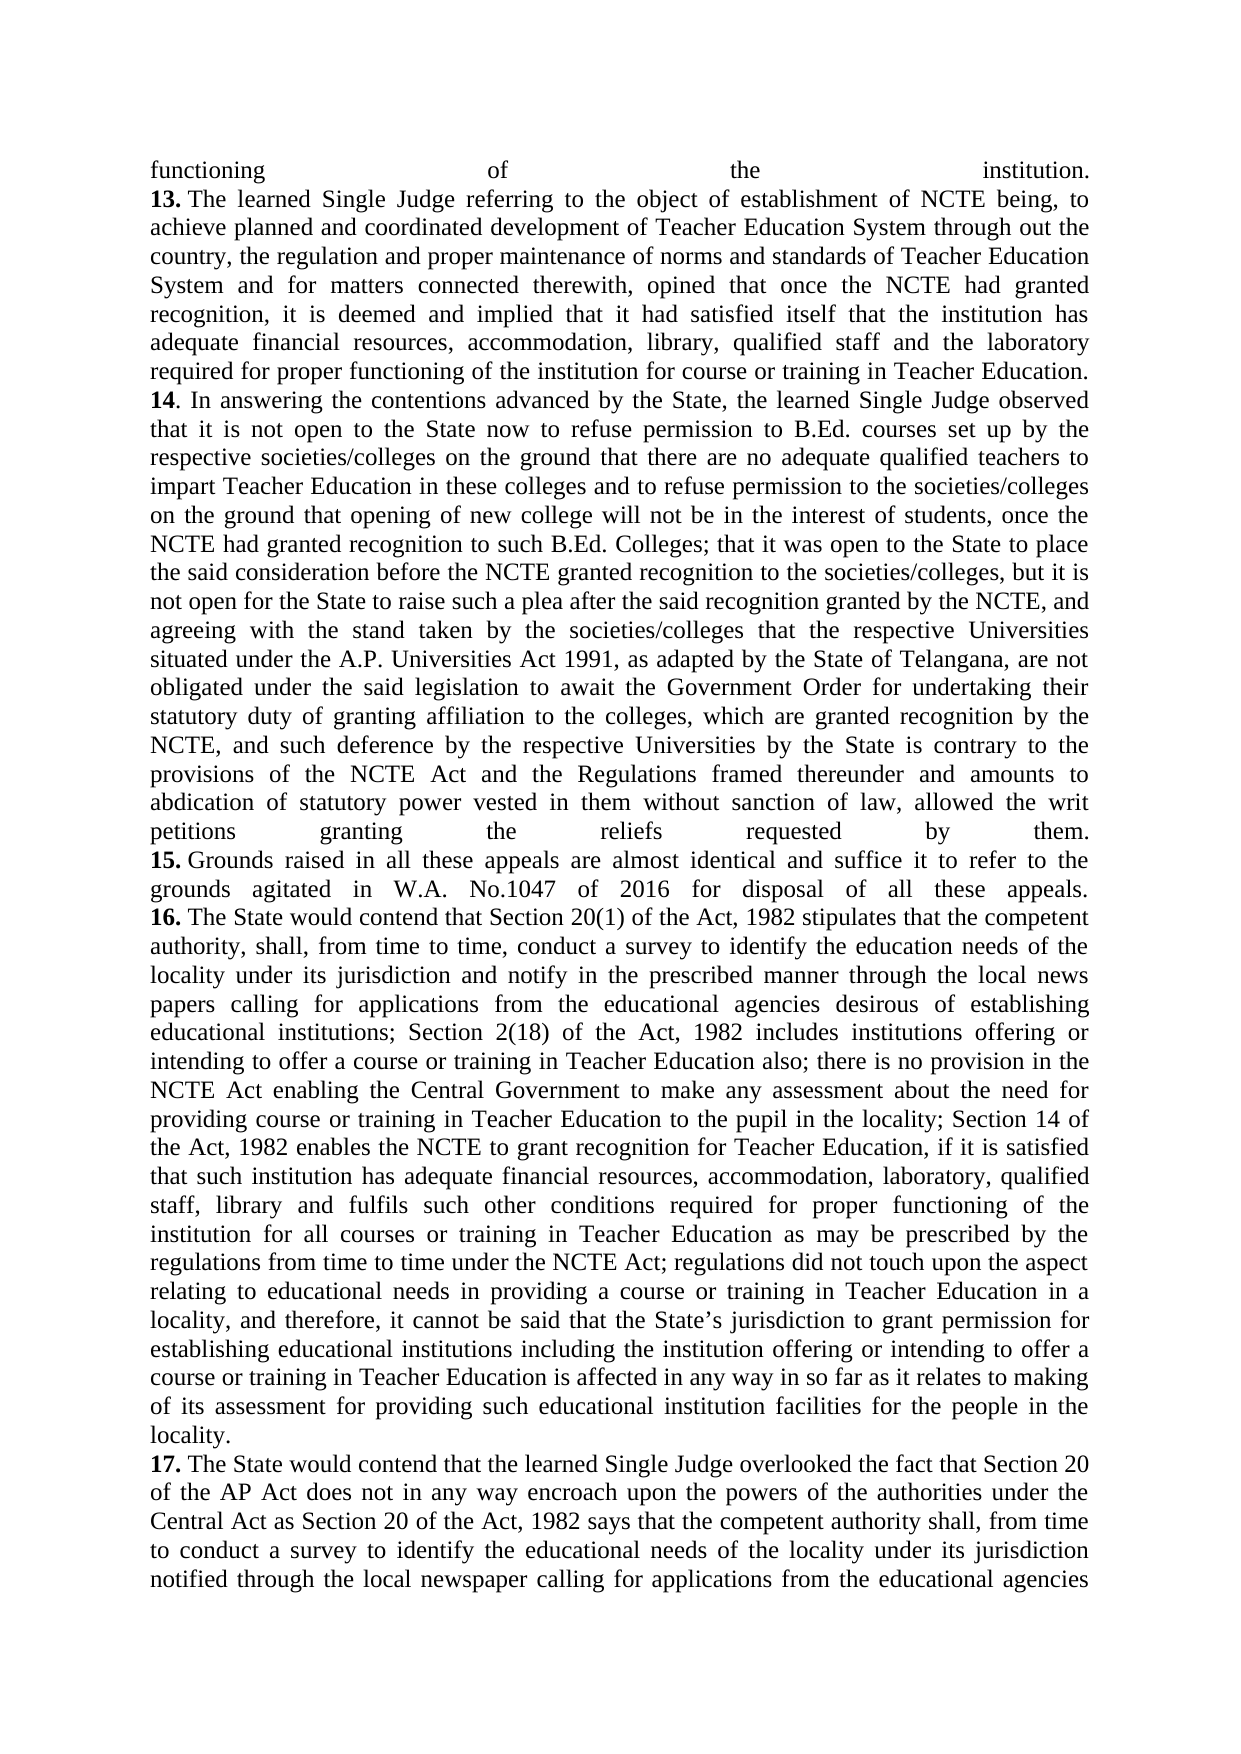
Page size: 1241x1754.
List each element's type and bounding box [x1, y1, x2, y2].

table_header [145, 150, 1095, 1597]
